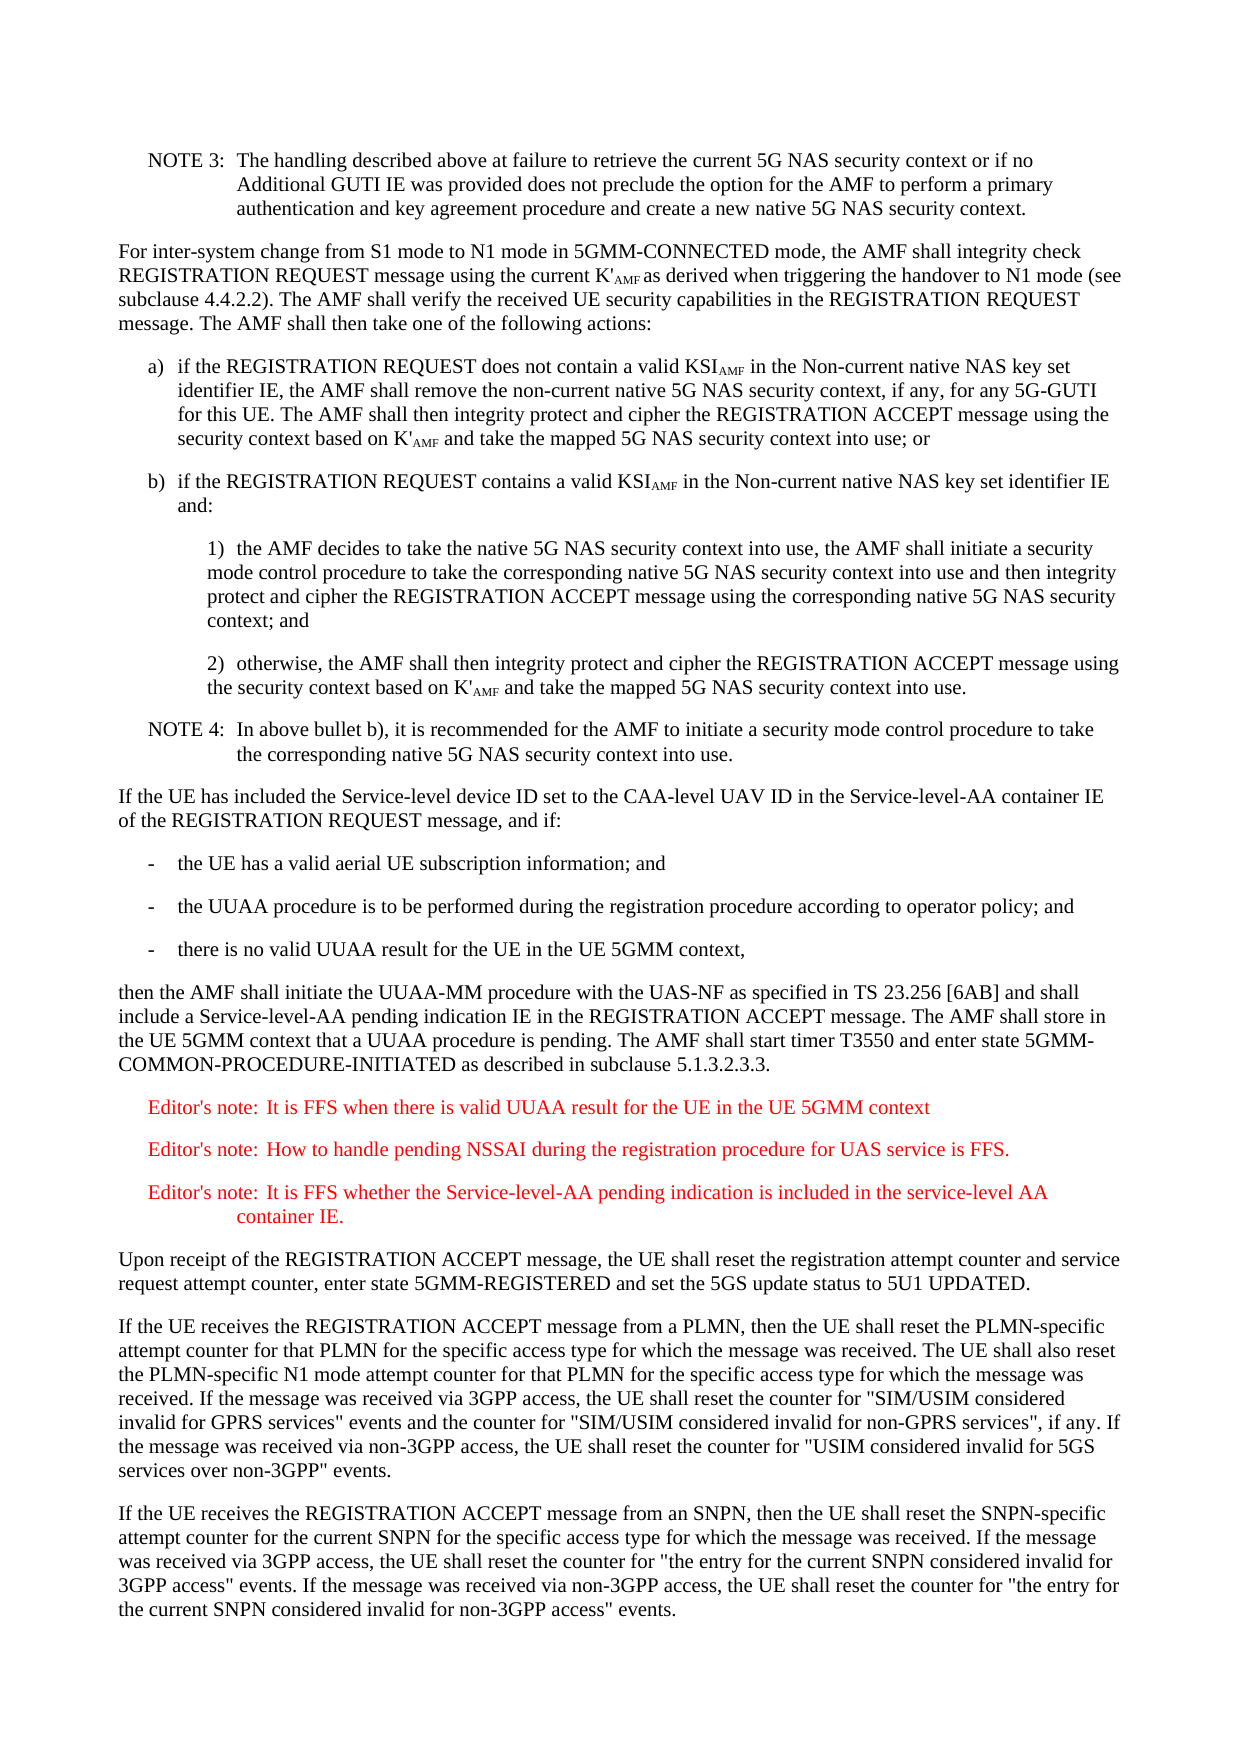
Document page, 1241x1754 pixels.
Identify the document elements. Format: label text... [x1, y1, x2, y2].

text 1) the AMF decides to take the native 5G NAS security context into use, the AMF shall initiate a security mode control procedure to take the corresponding native 5G NAS security context into use and then integrity protect and cipher the REGISTRATION ACCEPT message using the corresponding native 5G NAS security context; and [207, 536, 1122, 632]
text - there is no valid UUAA result for the UE in the UE 5GMM context, [148, 937, 1122, 961]
text Editor's note: It is FFS whether the Service-level-AA pending indication is included in the service-level AA container IE. [148, 1180, 1122, 1228]
text b) if the REGISTRATION REQUEST contains a valid KSIAMF in the Non-current native NAS key set identifier IE and: [148, 469, 1122, 517]
text - the UUAA procedure is to be performed during the registration procedure according to operator policy; and [148, 894, 1122, 918]
text 2) otherwise, the AMF shall then integrity protect and cipher the REGISTRATION ACCEPT message using the security context based on K'AMF and take the mapped 5G NAS security context into use. [207, 651, 1122, 699]
text Editor's note: How to handle pending NSSAI during the registration procedure for UAS service is FFS. [148, 1137, 1122, 1161]
text a) if the REGISTRATION REQUEST does not contain a valid KSIAMF in the Non-current native NAS key set identifier IE, the AMF shall remove the non-current native 5G NAS security context, if any, for any 5G-GUTI for this UE. The AMF shall then integrity protect and cipher the REGISTRATION ACCEPT message using the security context based on K'AMF and take the mapped 5G NAS security context into use; or [148, 354, 1122, 450]
text Editor's note: It is FFS when there is valid UUAA result for the UE in the UE 5GMM context [148, 1094, 1122, 1119]
text NOTE 3: The handling described above at failure to retrieve the current 5G NAS security context or if no Additional GUTI IE was provided does not preclude the option for the AMF to perform a primary authentication and key agreement procedure and create a new native 5G NAS security context. [148, 148, 1122, 220]
text If the UE receives the REGISTRATION ACCEPT message from an SNPN, then the UE shall reset the SNPN-specific attempt counter for the current SNPN for the specific access type for which the message was received. If the message was received via 3GPP access, the UE shall reset the counter for "the entry for the current SNPN considered invalid for 3GPP access" events. If the message was received via non-3GPP access, the UE shall reset the counter for "the entry for the current SNPN considered invalid for non-3GPP access" events. [118, 1501, 1122, 1621]
text Upon receipt of the REGISTRATION ACCEPT message, the UE shall reset the registration attempt counter and service request attempt counter, enter state 5GMM-REGISTERED and set the 5GS update status to 5U1 UPDATED. [118, 1247, 1122, 1295]
text If the UE has included the Service-level device ID set to the CAA-level UAV ID in the Service-level-AA container IE of the REGISTRATION REQUEST message, and if: [118, 784, 1122, 832]
text then the AMF shall initiate the UUAA-MM procedure with the UAS-NF as specified in TS 23.256 [6AB] and shall include a Service-level-AA pending indication IE in the REGISTRATION ACCEPT message. The AMF shall store in the UE 5GMM context that a UUAA procedure is pending. The AMF shall start timer T3550 and enter state 5GMM-COMMON-PROCEDURE-INITIATED as described in subclause 5.1.3.2.3.3. [118, 979, 1122, 1076]
text - the UE has a valid aerial UE subscription information; and [148, 851, 1122, 875]
text For inter-system change from S1 mode to N1 mode in 5GMM-CONNECTED mode, the AMF shall integrity check REGISTRATION REQUEST message using the current K'AMF as derived when triggering the handover to N1 mode (see subclause 4.4.2.2). The AMF shall verify the received UE security capabilities in the REGISTRATION REQUEST message. The AMF shall then take one of the following actions: [118, 239, 1122, 335]
text NOTE 4: In above bullet b), it is recommended for the AMF to initiate a security mode control procedure to take the corresponding native 5G NAS security context into use. [148, 717, 1122, 766]
text If the UE receives the REGISTRATION ACCEPT message from a PLMN, then the UE shall reset the PLMN-specific attempt counter for that PLMN for the specific access type for which the message was received. The UE shall also reset the PLMN-specific N1 mode attempt counter for that PLMN for the specific access type for which the message was received. If the message was received via 3GPP access, the UE shall reset the counter for "SIM/USIM considered invalid for GPRS services" events and the counter for "SIM/USIM considered invalid for non-GPRS services", if any. If the message was received via non-3GPP access, the UE shall reset the counter for "USIM considered invalid for 5GS services over non-3GPP" events. [118, 1314, 1122, 1482]
